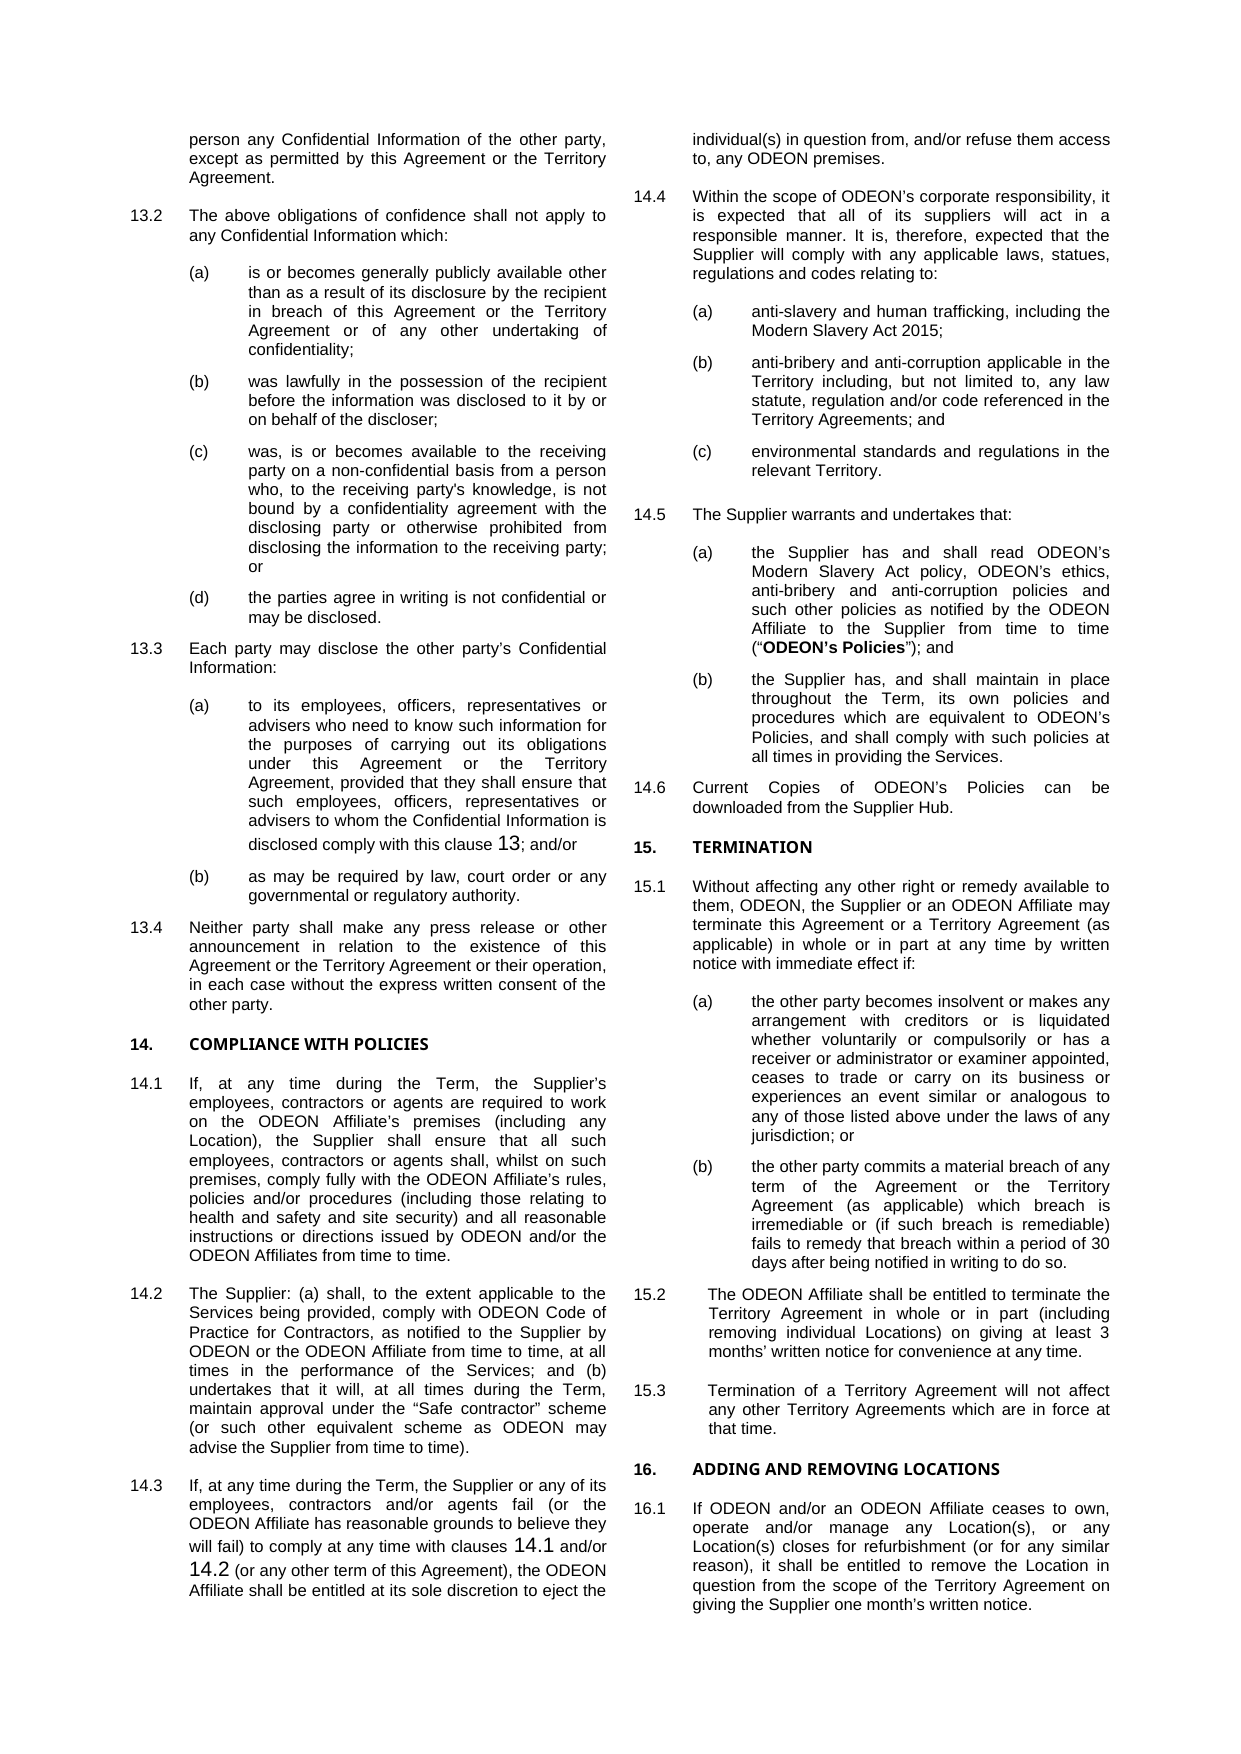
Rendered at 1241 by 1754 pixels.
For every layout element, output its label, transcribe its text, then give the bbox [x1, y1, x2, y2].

subtitle the Supplier has, and shall maintain in place throughout the Term, its own policies and procedures which are equivalent to ODEON’s Policies, and shall comply with such policies at all times in providing the Services. [692, 670, 1110, 766]
subtitle Adding and removing locations [633, 1457, 1110, 1480]
subtitle Without affecting any other right or remedy available to them, ODEON, the Supplier or an ODEON Affiliate may terminate this Agreement or a Territory Agreement (as applicable) in whole or in part at any time by written notice with immediate effect if: [633, 877, 1110, 973]
subtitle If ODEON and/or an ODEON Affiliate ceases to own, operate and/or manage any Location(s), or any Location(s) closes for refurbishment (or for any similar reason), it shall be entitled to remove the Location in question from the scope of the Territory Agreement on giving the Supplier one month’s written notice. [633, 1499, 1110, 1614]
subtitle If, at any time during the Term, the Supplier or any of its employees, contractors and/or agents fail (or the ODEON Affiliate has reasonable grounds to believe they will fail) to comply at any time with clauses 14.1 and/or 14.2 (or any other term of this Agreement), the ODEON Affiliate shall be entitled at its sole discretion to eject the individual(s) in question from, and/or refuse them access to, any ODEON premises. [130, 1475, 607, 1600]
subtitle anti-slavery and human trafficking, including the Modern Slavery Act 2015; [692, 302, 1110, 340]
subtitle Termination of a Territory Agreement will not affect any other Territory Agreements which are in force at that time. [633, 1381, 1110, 1438]
subtitle The Supplier: (a) shall, to the extent applicable to the Services being provided, comply with ODEON Code of Practice for Contractors, as notified to the Supplier by ODEON or the ODEON Affiliate from time to time, at all times in the performance of the Services; and (b) undertakes that it will, at all times during the Term, maintain approval under the “Safe contractor” scheme (or such other equivalent scheme as ODEON may advise the Supplier from time to time). [130, 1284, 607, 1457]
subtitle Within the scope of ODEON’s corporate responsibility, it is expected that all of its suppliers will act in a responsible manner. It is, therefore, expected that the Supplier will comply with any applicable laws, statues, regulations and codes relating to: [633, 187, 1110, 283]
subtitle to its employees, officers, representatives or advisers who need to know such information for the purposes of carrying out its obligations under this Agreement or the Territory Agreement, provided that they shall ensure that such employees, officers, representatives or advisers to whom the Confidential Information is disclosed comply with this clause 13; and/or [189, 696, 607, 854]
subtitle as may be required by law, court order or any governmental or regulatory authority. [189, 867, 607, 905]
subtitle the other party becomes insolvent or makes any arrangement with creditors or is liquidated whether voluntarily or compulsorily or has a receiver or administrator or examiner appointed, ceases to trade or carry on its business or experiences an event similar or analogous to any of those listed above under the laws of any jurisdiction; or [692, 991, 1110, 1145]
subtitle The ODEON Affiliate shall be entitled to terminate the Territory Agreement in whole or in part (including removing individual Locations) on giving at least 3 months’ written notice for convenience at any time. [633, 1285, 1110, 1361]
subtitle If, at any time during the Term, the Supplier’s employees, contractors or agents are required to work on the ODEON Affiliate’s premises (including any Location), the Supplier shall ensure that all such employees, contractors or agents shall, whilst on such premises, comply fully with the ODEON Affiliate’s rules, policies and/or procedures (including those relating to health and safety and site security) and all reasonable instructions or directions issued by ODEON and/or the ODEON Affiliates from time to time. [130, 1074, 607, 1265]
subtitle the Supplier has and shall read ODEON’s Modern Slavery Act policy, ODEON’s ethics, anti-bribery and anti-corruption policies and such other policies as notified by the ODEON Affiliate to the Supplier from time to time (“ODEON’s Policies”); and [692, 542, 1110, 657]
subtitle The above obligations of confidence shall not apply to any Confidential Information which: [130, 206, 607, 244]
subtitle Each party may disclose the other party’s Confidential Information: [130, 639, 607, 677]
subtitle Neither party shall make any press release or other announcement in relation to the existence of this Agreement or the Territory Agreement or their operation, in each case without the express written consent of the other party. [130, 918, 607, 1013]
subtitle Termination [633, 835, 1110, 858]
subtitle The Supplier warrants and undertakes that: [633, 492, 1110, 524]
subtitle Compliance with policies [130, 1032, 607, 1055]
subtitle the other party commits a material breach of any term of the Agreement or the Territory Agreement (as applicable) which breach is irremediable or (if such breach is remediable) fails to remedy that breach within a period of 30 days after being notified in writing to do so. [692, 1157, 1110, 1272]
subtitle the parties agree in writing is not confidential or may be disclosed. [189, 588, 607, 627]
subtitle anti-bribery and anti-corruption applicable in the Territory including, but not limited to, any law statute, regulation and/or code referenced in the Territory Agreements; and [692, 352, 1110, 429]
subtitle was lawfully in the possession of the recipient before the information was disclosed to it by or on behalf of the discloser; [189, 372, 607, 429]
subtitle Current Copies of ODEON’s Policies can be downloaded from the Supplier Hub. [633, 778, 1110, 817]
subtitle environmental standards and regulations in the relevant Territory. [692, 442, 1110, 480]
subtitle is or becomes generally publicly available other than as a result of its disclosure by the recipient in breach of this Agreement or the Territory Agreement or of any other undertaking of confidentiality; [189, 263, 607, 359]
subtitle was, is or becomes available to the receiving party on a non-confidential basis from a person who, to the receiving party's knowledge, is not bound by a confidentiality agreement with the disclosing party or otherwise prohibited from disclosing the information to the receiving party; or [189, 442, 607, 576]
